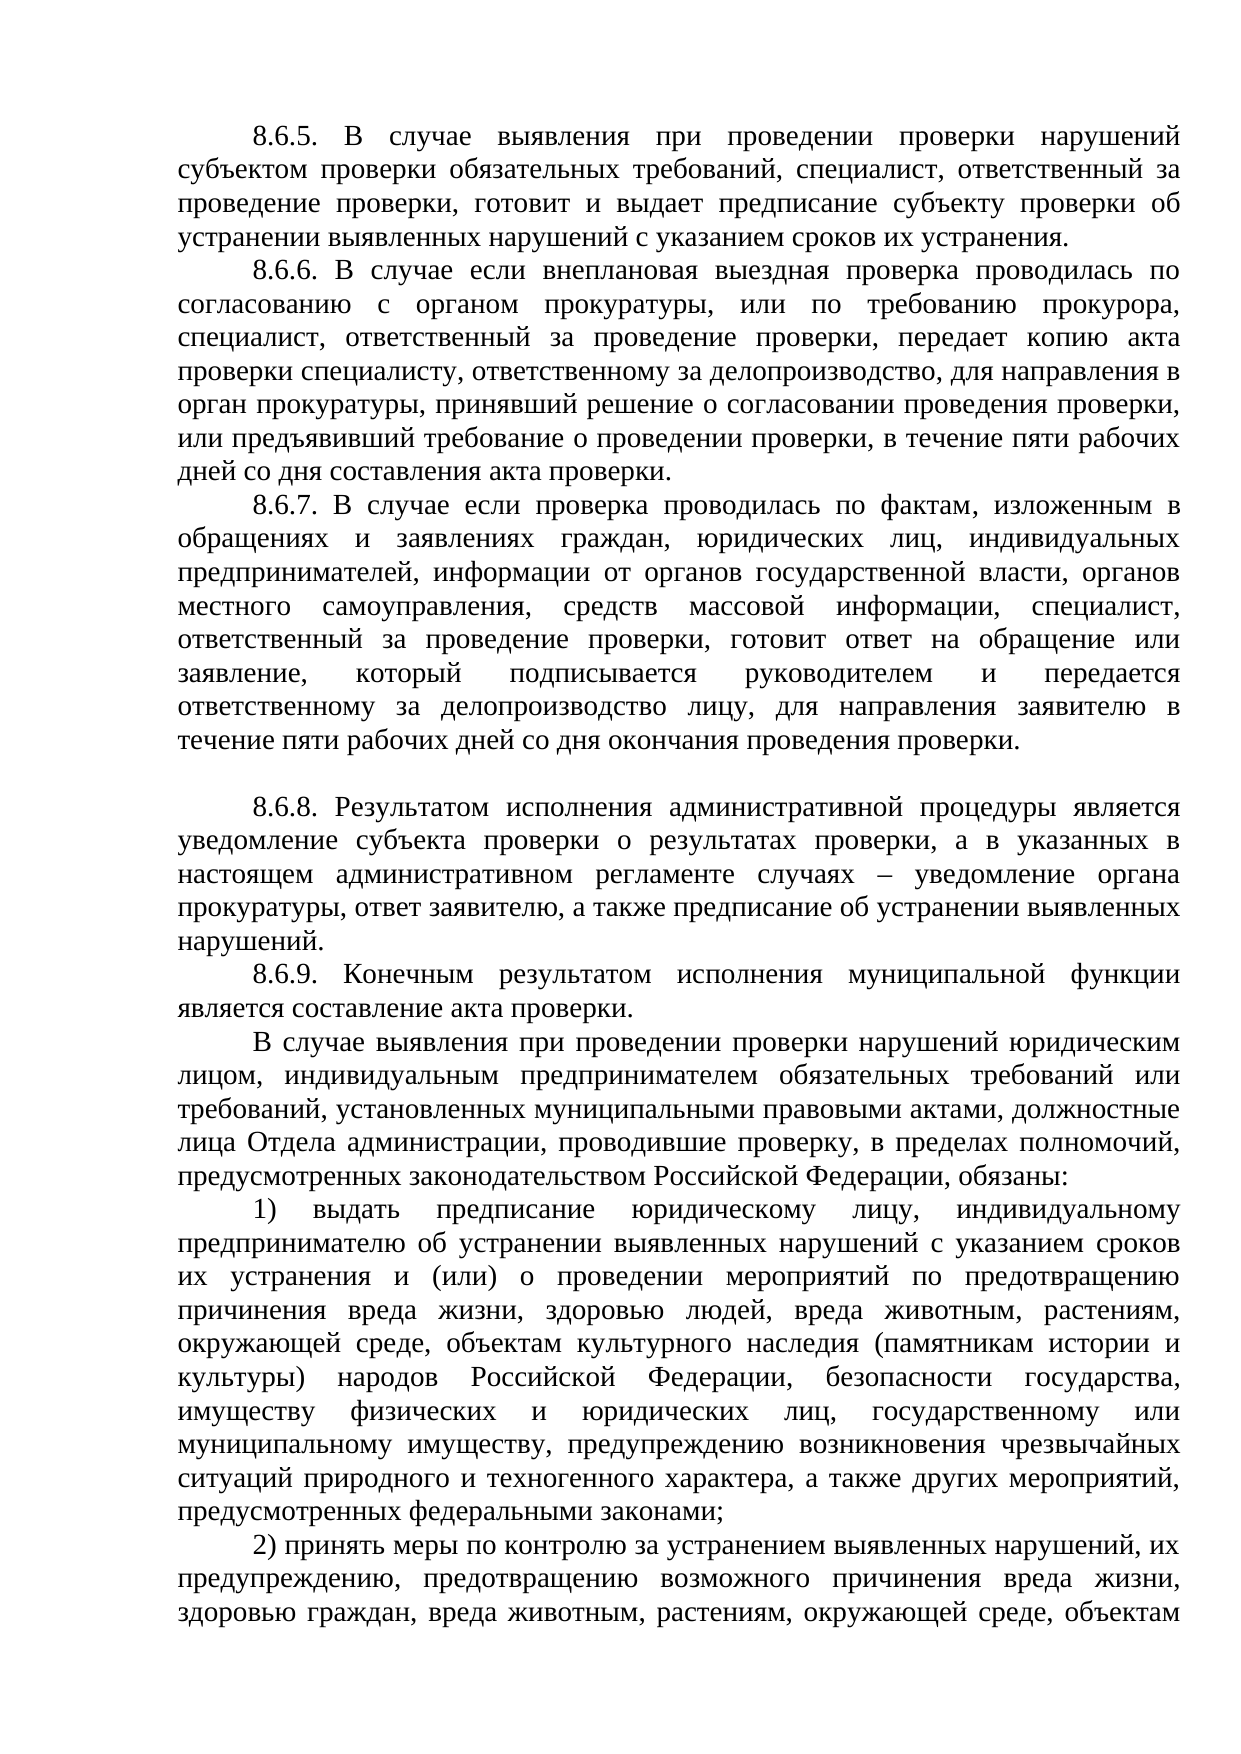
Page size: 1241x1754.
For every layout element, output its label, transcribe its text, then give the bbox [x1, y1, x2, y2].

text 1) выдать предписание юридическому лицу, индивидуальному предпринимателю об устранении выявленных нарушений с указанием сроков их устранения и (или) о проведении мероприятий по предотвращению причинения вреда жизни, здоровью людей, вреда животным, растениям, окружающей среде, объектам культурного наследия (памятникам истории и культуры) народов Российской Федерации, безопасности государства, имуществу физических и юридических лиц, государственному или муниципальному имуществу, предупреждению возникновения чрезвычайных ситуаций природного и техногенного характера, а также других мероприятий, предусмотренных федеральными законами; [177, 1191, 1181, 1527]
text 8.6.8. Результатом исполнения административной процедуры является уведомление субъекта проверки о результатах проверки, а в указанных в настоящем административном регламенте случаях – уведомление органа прокуратуры, ответ заявителю, а также предписание об устранении выявленных нарушений. [177, 789, 1181, 957]
text В случае выявления при проведении проверки нарушений юридическим лицом, индивидуальным предпринимателем обязательных требований или требований, установленных муниципальными правовыми актами, должностные лица Отдела администрации, проводившие проверку, в пределах полномочий, предусмотренных законодательством Российской Федерации, обязаны: [177, 1024, 1181, 1191]
text 8.6.5. В случае выявления при проведении проверки нарушений субъектом проверки обязательных требований, специалист, ответственный за проведение проверки, готовит и выдает предписание субъекту проверки об устранении выявленных нарушений с указанием сроков их устранения. [177, 118, 1181, 252]
text 8.6.6. В случае если внеплановая выездная проверка проводилась по согласованию с органом прокуратуры, или по требованию прокурора, специалист, ответственный за проведение проверки, передает копию акта проверки специалисту, ответственному за делопроизводство, для направления в орган прокуратуры, принявший решение о согласовании проведения проверки, или предъявивший требование о проведении проверки, в течение пяти рабочих дней со дня составления акта проверки. [177, 252, 1181, 487]
text 8.6.9. Конечным результатом исполнения муниципальной функции является составление акта проверки. [177, 957, 1181, 1024]
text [177, 1527, 1181, 1627]
text 8.6.7. В случае если проверка проводилась по фактам, изложенным в обращениях и заявлениях граждан, юридических лиц, индивидуальных предпринимателей, информации от органов государственной власти, органов местного самоуправления, средств массовой информации, специалист, ответственный за проведение проверки, готовит ответ на обращение или заявление, который подписывается руководителем и передается ответственному за делопроизводство лицу, для направления заявителю в течение пяти рабочих дней со дня окончания проведения проверки. [177, 487, 1181, 755]
